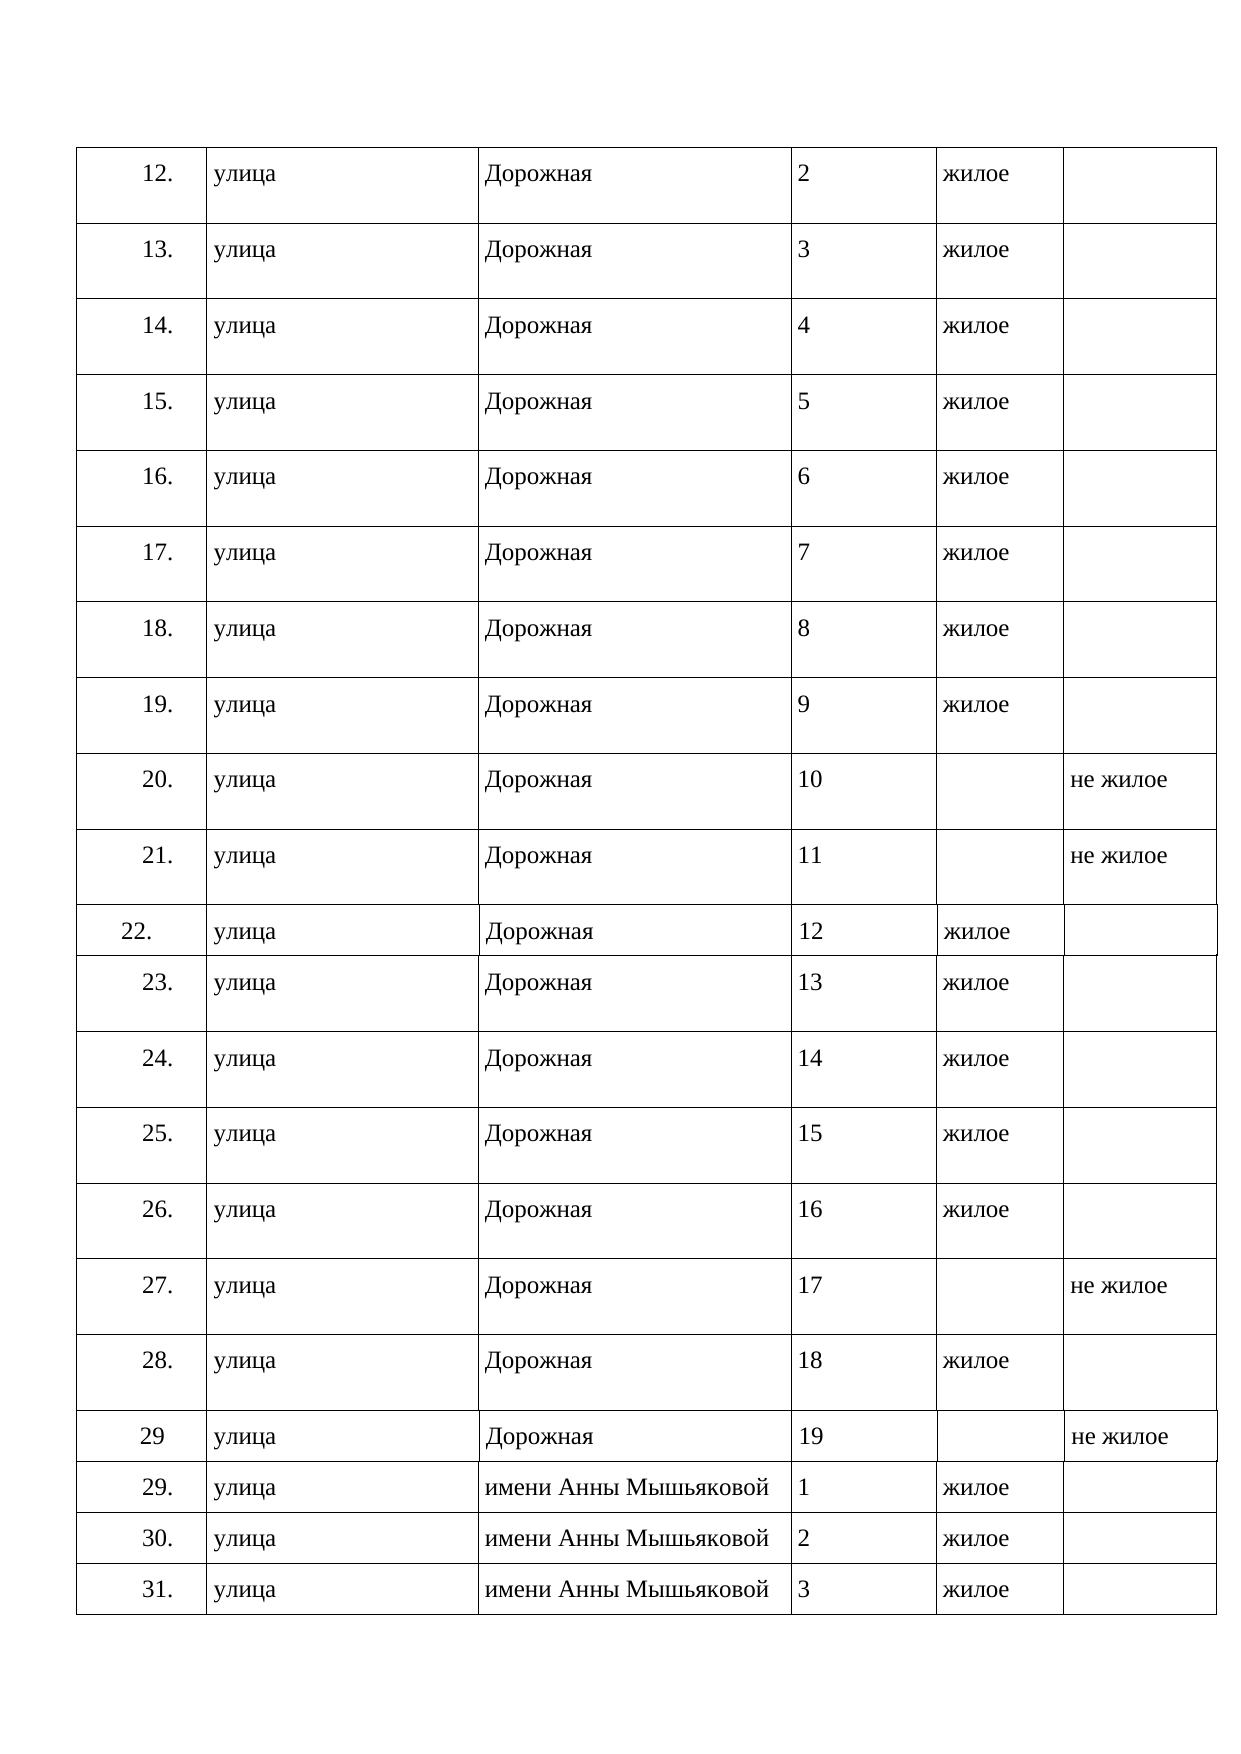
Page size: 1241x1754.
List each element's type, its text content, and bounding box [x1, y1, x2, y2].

table_cell [77, 1513, 206, 1563]
table_cell 3 [792, 224, 936, 298]
table_cell жилое [937, 1335, 1063, 1409]
table_cell Дорожная [479, 830, 791, 904]
table_cell 6 [792, 451, 936, 526]
table_cell 10 [792, 754, 936, 828]
table_cell 14 [792, 1032, 936, 1107]
table_cell жилое [937, 678, 1063, 753]
table_cell [1064, 224, 1216, 298]
table_cell Дорожная [479, 956, 791, 1031]
table_cell улица [207, 527, 478, 601]
table_cell [1065, 905, 1217, 955]
table_cell [937, 830, 1063, 904]
table_cell Дорожная [479, 754, 791, 828]
table_cell улица [207, 754, 478, 828]
table_cell 12 [792, 905, 937, 955]
table_cell [1064, 678, 1216, 753]
table_cell жилое [937, 602, 1063, 677]
table_cell Дорожная [480, 1411, 791, 1461]
table_cell улица [207, 956, 478, 1031]
table_cell улица [207, 1462, 478, 1512]
table_header жилое [937, 148, 1063, 223]
table_cell [77, 1259, 206, 1334]
table_cell жилое [937, 956, 1063, 1031]
table_cell [77, 1184, 206, 1258]
table_cell [77, 905, 206, 955]
table_cell 16 [792, 1184, 936, 1258]
table_cell улица [207, 451, 478, 526]
table_cell [1064, 1184, 1216, 1258]
table_cell имени Анны Мышьяковой [479, 1462, 791, 1512]
table_cell [77, 224, 206, 298]
table_cell Дорожная [479, 602, 791, 677]
table_cell жилое [937, 1184, 1063, 1258]
table_cell [77, 527, 206, 601]
table_cell 19 [792, 1411, 937, 1461]
table_cell улица [207, 1108, 478, 1182]
table_cell жилое [937, 1108, 1063, 1182]
table_cell улица [207, 299, 478, 374]
table_cell 7 [792, 527, 936, 601]
table_cell улица [207, 1335, 478, 1409]
table_cell 3 [792, 1564, 936, 1614]
table_cell 9 [792, 678, 936, 753]
table_cell 29 [77, 1411, 206, 1461]
table_cell имени Анны Мышьяковой [479, 1513, 791, 1563]
table_cell [1064, 1564, 1216, 1614]
table_cell улица [207, 1032, 478, 1107]
table_cell жилое [937, 1462, 1063, 1512]
table_cell 8 [792, 602, 936, 677]
table_cell улица [207, 375, 478, 450]
table_cell [1064, 602, 1216, 677]
table_cell [1064, 451, 1216, 526]
table_cell [77, 375, 206, 450]
table_cell жилое [937, 1564, 1063, 1614]
table_cell [77, 1564, 206, 1614]
table_cell улица [207, 905, 479, 955]
table_cell улица [207, 224, 478, 298]
table_cell Дорожная [479, 678, 791, 753]
table_cell 4 [792, 299, 936, 374]
table_cell 15 [792, 1108, 936, 1182]
table_cell жилое [937, 299, 1063, 374]
table_cell жилое [937, 375, 1063, 450]
table_cell [77, 299, 206, 374]
table_cell [937, 1259, 1063, 1334]
table_cell [77, 451, 206, 526]
table_cell улица [207, 1513, 478, 1563]
table_cell Дорожная [479, 451, 791, 526]
table_cell Дорожная [479, 299, 791, 374]
table_cell [1064, 527, 1216, 601]
table_cell [77, 678, 206, 753]
table_cell [1064, 1462, 1216, 1512]
table_cell жилое [937, 1032, 1063, 1107]
table_cell [1064, 299, 1216, 374]
table_cell [1064, 1032, 1216, 1107]
table_cell [1064, 1513, 1216, 1563]
table_cell 2 [792, 1513, 936, 1563]
table_cell Дорожная [479, 224, 791, 298]
table_cell [77, 1108, 206, 1182]
table_cell 18 [792, 1335, 936, 1409]
table_header 2 [792, 148, 936, 223]
table_cell жилое [937, 527, 1063, 601]
table_cell улица [207, 830, 478, 904]
table_header [77, 148, 206, 223]
table_cell 1 [792, 1462, 936, 1512]
table_cell улица [207, 602, 478, 677]
table_header Дорожная [479, 148, 791, 223]
table_cell не жилое [1065, 1411, 1217, 1461]
table_cell 5 [792, 375, 936, 450]
table_cell [938, 1411, 1064, 1461]
table_cell 11 [792, 830, 936, 904]
table_cell Дорожная [479, 527, 791, 601]
table_cell не жилое [1064, 1259, 1216, 1334]
table_cell Дорожная [479, 375, 791, 450]
table_cell 17 [792, 1259, 936, 1334]
table_cell улица [207, 1411, 479, 1461]
table_cell [1064, 1335, 1216, 1409]
table_cell жилое [937, 1513, 1063, 1563]
table_cell [1064, 956, 1216, 1031]
table_cell Дорожная [479, 1032, 791, 1107]
table_cell 13 [792, 956, 936, 1031]
table_cell улица [207, 1564, 478, 1614]
table_cell [77, 830, 206, 904]
table_cell не жилое [1064, 754, 1216, 828]
table_cell Дорожная [479, 1184, 791, 1258]
table_cell жилое [938, 905, 1064, 955]
table_cell не жилое [1064, 830, 1216, 904]
table_cell [77, 956, 206, 1031]
table_cell улица [207, 1184, 478, 1258]
table_cell [77, 754, 206, 828]
table_header улица [207, 148, 478, 223]
table_cell [77, 602, 206, 677]
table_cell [479, 1564, 791, 1614]
table_cell Дорожная [480, 905, 791, 955]
table_cell [77, 1032, 206, 1107]
table_cell Дорожная [479, 1259, 791, 1334]
table_cell Дорожная [479, 1335, 791, 1409]
table_cell [1064, 1108, 1216, 1182]
table_cell [77, 1335, 206, 1409]
table_cell [937, 754, 1063, 828]
table_cell улица [207, 678, 478, 753]
table_header [1064, 148, 1216, 223]
table_cell улица [207, 1259, 478, 1334]
table_cell жилое [937, 224, 1063, 298]
table_cell [1064, 375, 1216, 450]
table_cell [77, 1462, 206, 1512]
table_cell жилое [937, 451, 1063, 526]
table_cell Дорожная [479, 1108, 791, 1182]
